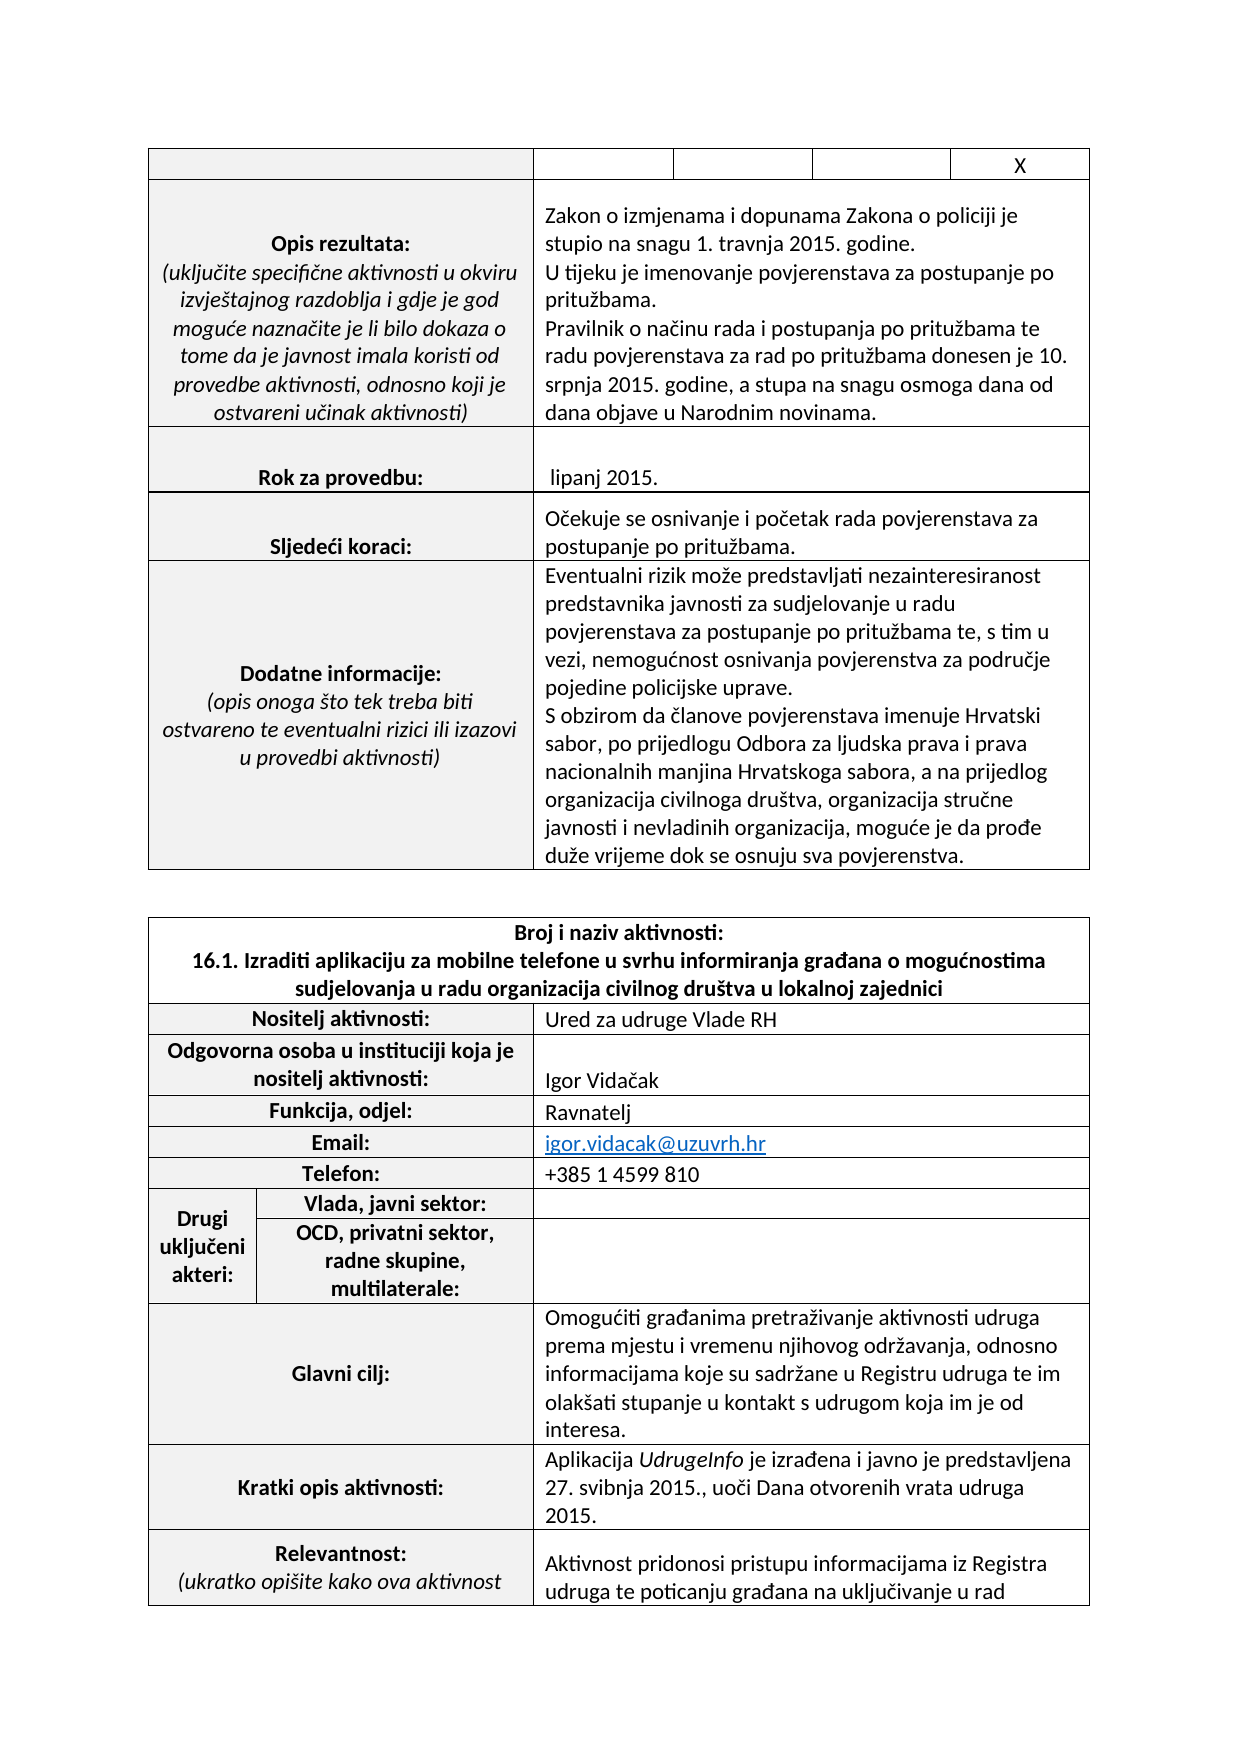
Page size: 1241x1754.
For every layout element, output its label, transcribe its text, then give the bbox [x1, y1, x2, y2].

table_cell Sljedeći koraci: [149, 493, 533, 560]
table_cell Rok za provedbu: [149, 427, 533, 491]
table_cell [534, 149, 673, 179]
table_cell Drugi uključeni akteri: [149, 1189, 256, 1302]
table_cell X [951, 149, 1089, 179]
table_cell Email: [149, 1127, 533, 1157]
table_cell lipanj 2015. [534, 427, 1089, 491]
table_cell Opis rezultata: (uključite specifične aktivnosti u okviru izvještajnog razdoblja i gdje je god moguće naznačite je li bilo dokaza o tome da je javnost imala koristi od provedbe aktivnosti, odnosno koji je ostvareni učinak aktivnosti) [149, 180, 533, 426]
table_cell Odgovorna osoba u instituciji koja je nositelj aktivnosti: [149, 1035, 533, 1094]
table_cell [534, 1219, 1089, 1302]
table_cell Vlada, javni sektor: [257, 1189, 533, 1217]
table_header Broj i naziv aktivnosti: 16.1. Izraditi aplikaciju za mobilne telefone u svrhu informiranja građana o mogućnostima sudjelovanja u radu organizacija civilnog društva u lokalnoj zajednici [149, 918, 1089, 1002]
table_cell Glavni cilj: [149, 1304, 533, 1444]
table_cell Kratki opis aktivnosti: [149, 1445, 533, 1529]
table_cell Eventualni rizik može predstavljati nezainteresiranost predstavnika javnosti za sudjelovanje u radu povjerenstava za postupanje po pritužbama te, s tim u vezi, nemogućnost osnivanja povjerenstva za područje pojedine policijske uprave. S obzirom da članove povjerenstava imenuje Hrvatski sabor, po prijedlogu Odbora za ljudska prava i prava nacionalnih manjina Hrvatskoga sabora, a na prijedlog organizacija civilnoga društva, organizacija stručne javnosti i nevladinih organizacija, moguće je da prođe duže vrijeme dok se osnuju sva povjerenstva. [534, 561, 1089, 869]
table_cell [813, 149, 950, 179]
table_cell Telefon: [149, 1158, 533, 1188]
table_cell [149, 1530, 533, 1605]
table_cell [674, 149, 812, 179]
table_cell Funkcija, odjel: [149, 1096, 533, 1126]
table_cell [149, 149, 533, 179]
table_cell [534, 1189, 1089, 1217]
table_cell Aplikacija UdrugeInfo je izrađena i javno je predstavljena 27. svibnja 2015., uoči Dana otvorenih vrata udruga 2015. [534, 1445, 1089, 1529]
table_cell igor.vidacak@uzuvrh.hr [534, 1127, 1089, 1157]
table_cell Zakon o izmjenama i dopunama Zakona o policiji je stupio na snagu 1. travnja 2015. godine. U tijeku je imenovanje povjerenstava za postupanje po pritužbama. Pravilnik o načinu rada i postupanja po pritužbama te radu povjerenstava za rad po pritužbama donesen je 10. srpnja 2015. godine, a stupa na snagu osmoga dana od dana objave u Narodnim novinama. [534, 180, 1089, 426]
table_cell +385 1 4599 810 [534, 1158, 1089, 1188]
table_cell Dodatne informacije: (opis onoga što tek treba biti ostvareno te eventualni rizici ili izazovi u provedbi aktivnosti) [149, 561, 533, 869]
table_cell Nositelj aktivnosti: [149, 1004, 533, 1034]
table_cell Ravnatelj [534, 1096, 1089, 1126]
table_cell Očekuje se osnivanje i početak rada povjerenstava za postupanje po pritužbama. [534, 493, 1089, 560]
table_cell Ured za udruge Vlade RH [534, 1004, 1089, 1034]
table_cell Omogućiti građanima pretraživanje aktivnosti udruga prema mjestu i vremenu njihovog održavanja, odnosno informacijama koje su sadržane u Registru udruga te im olakšati stupanje u kontakt s udrugom koja im je od interesa. [534, 1304, 1089, 1444]
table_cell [534, 1530, 1089, 1605]
table_cell OCD, privatni sektor, radne skupine, multilaterale: [257, 1219, 533, 1302]
table_cell Igor Vidačak [534, 1035, 1089, 1094]
